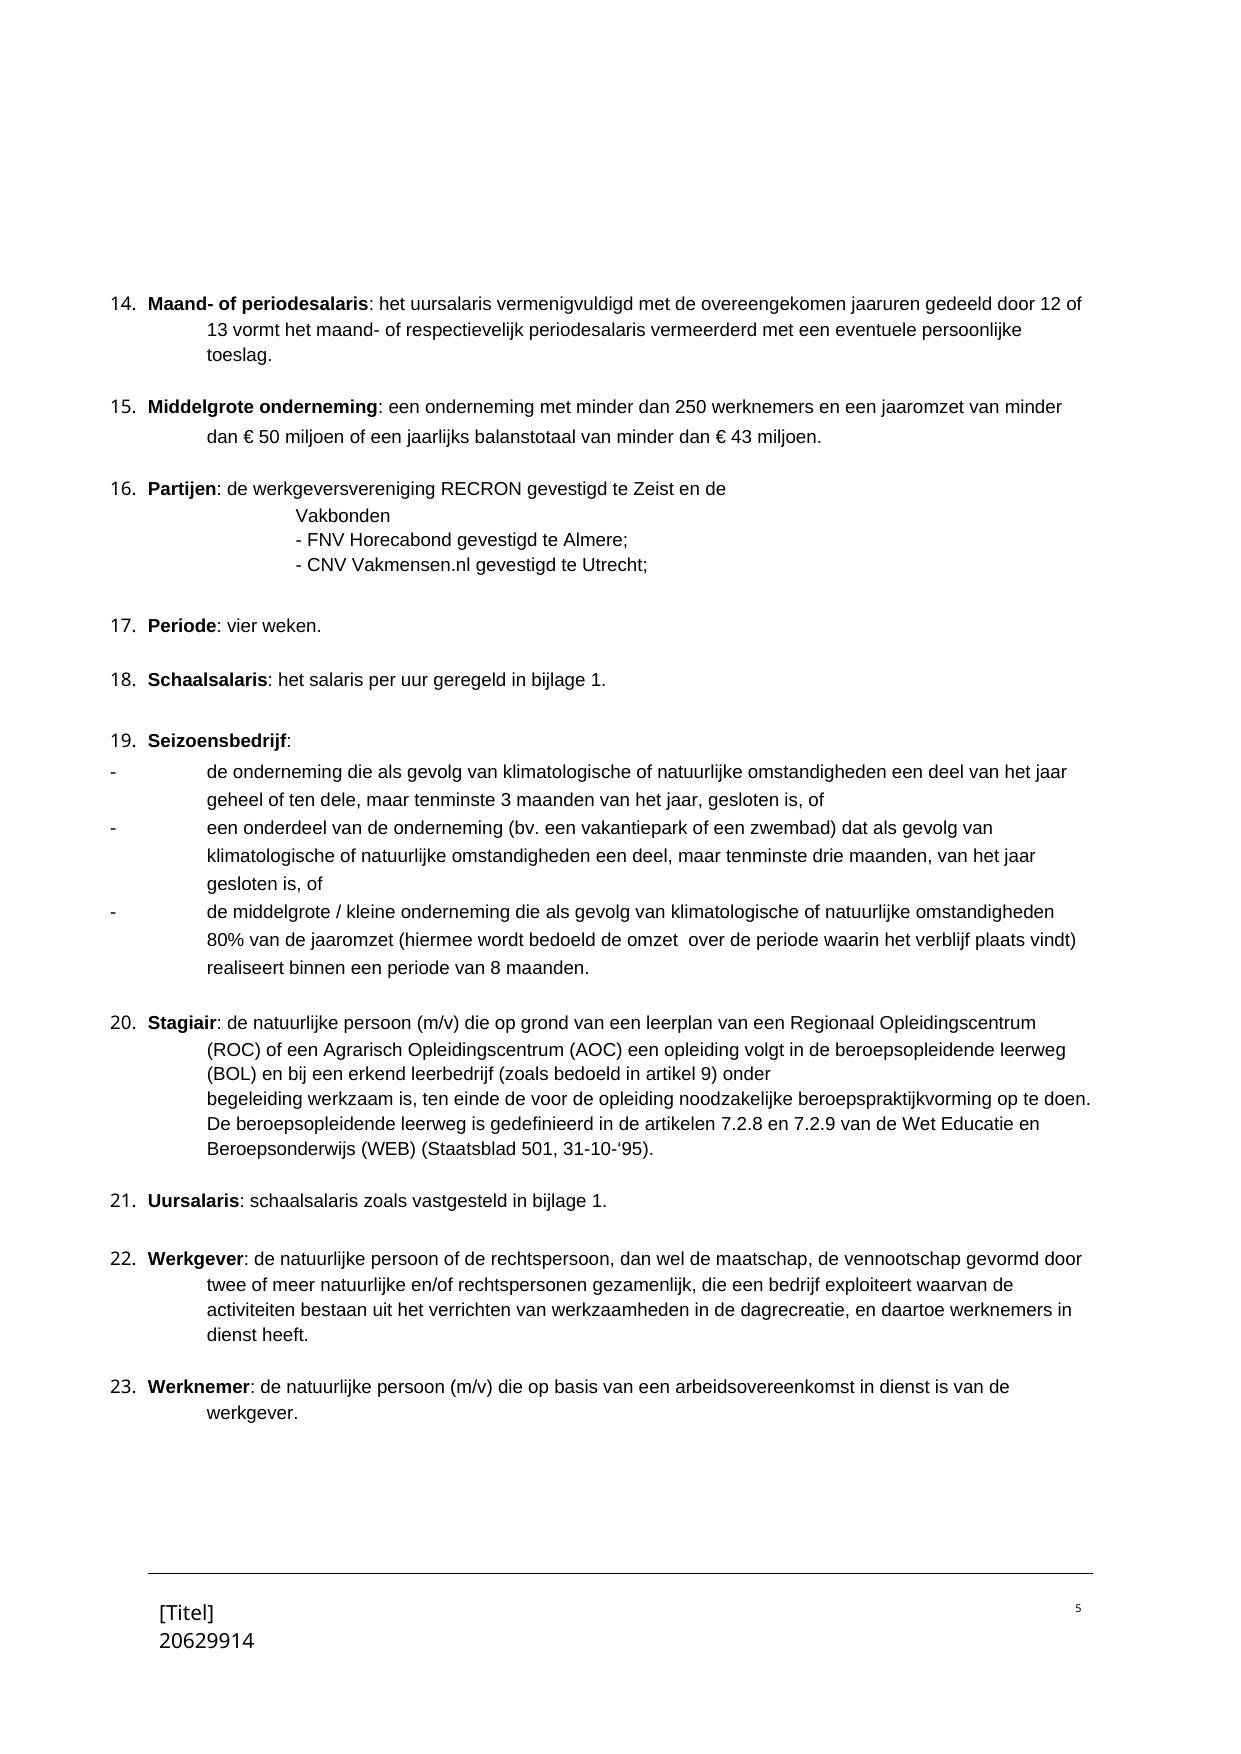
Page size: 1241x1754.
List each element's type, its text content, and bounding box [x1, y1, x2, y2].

list Partijen: de werkgeversvereniging RECRON gevestigd te Zeist en de [110, 475, 1093, 501]
list Schaalsalaris: het salaris per uur geregeld in bijlage 1. [110, 666, 1093, 692]
list begeleiding werkzaam is, ten einde de voor de opleiding noodzakelijke beroepspraktijkvorming op te doen. De beroepsopleidende leerweg is gedefinieerd in de artikelen 7.2.8 en 7.2.9 van de Wet Educatie en Beroepsonderwijs (WEB) (Staatsblad 501, 31-10-‘95). [207, 1088, 1093, 1159]
list Werkgever: de natuurlijke persoon of de rechtspersoon, dan wel de maatschap, de vennootschap gevormd door twee of meer natuurlijke en/of rechtspersonen gezamenlijk, die een bedrijf exploiteert waarvan de activiteiten bestaan uit het verrichten van werkzaamheden in de dagrecreatie, en daartoe werknemers in dienst heeft. [110, 1245, 1093, 1345]
text - de onderneming die als gevolg van klimatologische of natuurlijke omstandigheden een deel van het jaar geheel of ten dele, maar tenminste 3 maanden van het jaar, gesloten is, of [110, 761, 1093, 810]
list Periode: vier weken. [110, 612, 1093, 638]
text - CNV Vakmensen.nl gevestigd te Utrecht; [221, 554, 1093, 608]
list Middelgrote onderneming: een onderneming met minder dan 250 werknemers en een jaaromzet van minder dan € 50 miljoen of een jaarlijks balanstotaal van minder dan € 43 miljoen. [110, 394, 1093, 447]
list - de middelgrote / kleine onderneming die als gevolg van klimatologische of natuurlijke omstandigheden 80% van de jaaromzet (hiermee wordt bedoeld de omzet over de periode waarin het verblijf plaats vindt) realiseert binnen een periode van 8 maanden. [110, 901, 1093, 978]
list Maand- of periodesalaris: het uursalaris vermenigvuldigd met de overeengekomen jaaruren gedeeld door 12 of 13 vormt het maand- of respectievelijk periodesalaris vermeerderd met een eventuele persoonlijke toeslag. [110, 291, 1093, 366]
text Vakbonden [221, 504, 1093, 526]
list Stagiair: de natuurlijke persoon (m/v) die op grond van een leerplan van een Regionaal Opleidingscentrum (ROC) of een Agrarisch Opleidingscentrum (AOC) een opleiding volgt in de beroepsopleidende leerweg (BOL) en bij een erkend leerbedrijf (zoals bedoeld in artikel 9) onder [110, 1010, 1093, 1085]
list Seizoensbedrijf: [110, 728, 1093, 753]
list - een onderdeel van de onderneming (bv. een vakantiepark of een zwembad) dat als gevolg van klimatologische of natuurlijke omstandigheden een deel, maar tenminste drie maanden, van het jaar gesloten is, of [110, 817, 1093, 894]
text - FNV Horecabond gevestigd te Almere; [221, 529, 1093, 551]
list Werknemer: de natuurlijke persoon (m/v) die op basis van een arbeidsovereenkomst in dienst is van de werkgever. [110, 1373, 1093, 1423]
list Uursalaris: schaalsalaris zoals vastgesteld in bijlage 1. [110, 1187, 1093, 1213]
